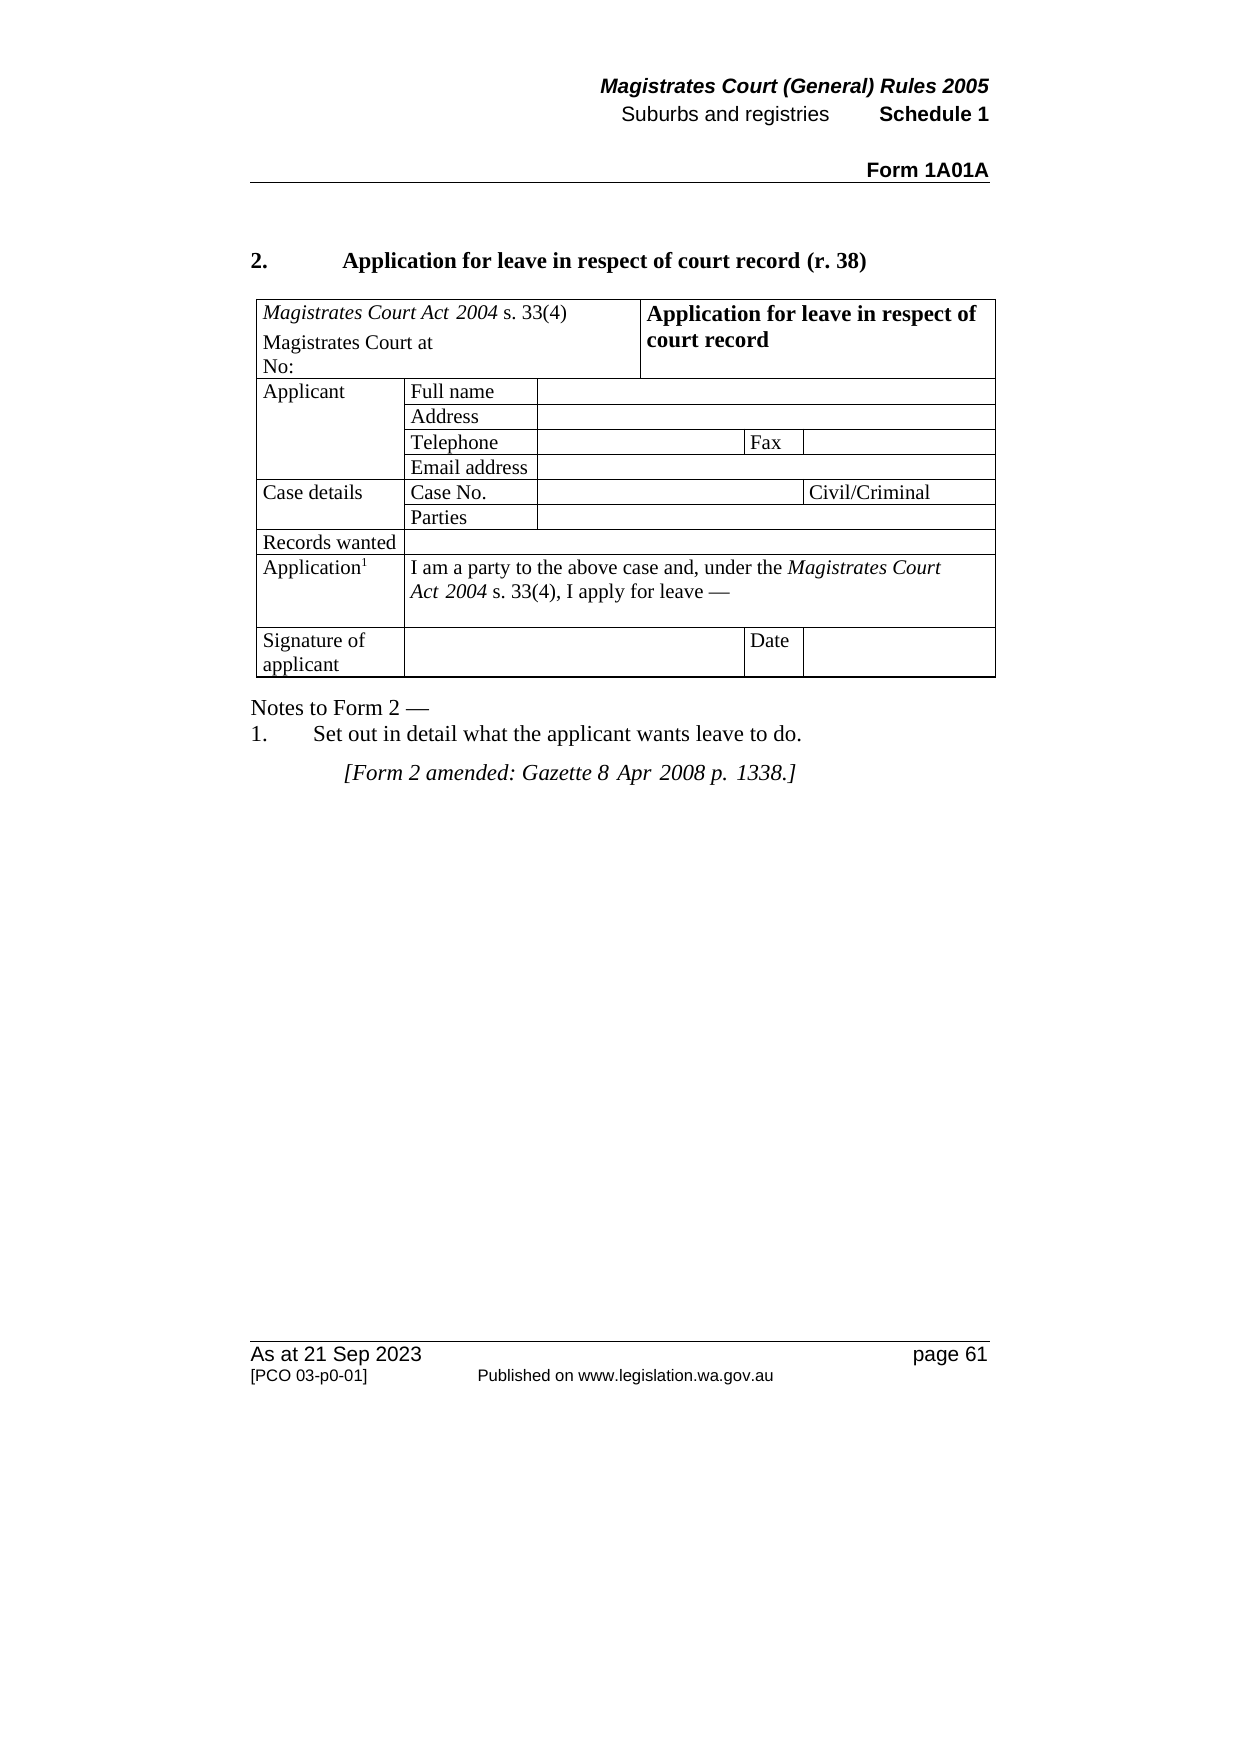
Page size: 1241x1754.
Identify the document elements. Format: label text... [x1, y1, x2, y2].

table_cell [538, 505, 995, 529]
table_cell Case No. [405, 480, 537, 504]
table_header Magistrates Court Act 2004 s. 33(4) Magistrates Court at No: [257, 300, 640, 378]
table_cell Date [745, 628, 803, 676]
table_cell [804, 628, 995, 676]
table_cell Signature of applicant [257, 628, 404, 676]
table_cell Civil/Criminal [804, 480, 995, 504]
text [Form 2 amended: Gazette 8 Apr 2008 p. 1338.] [250, 759, 990, 786]
table_cell [538, 405, 995, 428]
table_cell Case details [257, 480, 404, 529]
table_cell Email address [405, 455, 537, 479]
table_cell Full name [405, 379, 537, 403]
table_cell [538, 379, 995, 403]
table_cell [538, 430, 744, 454]
table_cell [538, 455, 995, 479]
table_cell Telephone [405, 430, 537, 454]
table_cell Address [405, 405, 537, 428]
table_cell Application1 [257, 555, 404, 627]
table_cell Parties [405, 505, 537, 529]
table_cell [804, 430, 995, 454]
table_cell I am a party to the above case and, under the Magistrates Court Act 2004 s. 33(4), I apply for leave — [405, 555, 995, 627]
table_cell [538, 480, 803, 504]
table_header Application for leave in respect of court record [641, 300, 995, 378]
table_cell [405, 530, 995, 554]
table_cell Applicant [257, 379, 404, 479]
text Notes to Form 2 — [250, 694, 990, 721]
subtitle 2. Application for leave in respect of court record (r. 38) [250, 247, 990, 274]
table_cell Records wanted [257, 530, 404, 554]
table_cell Fax [745, 430, 803, 454]
text 1. Set out in detail what the applicant wants leave to do. [250, 721, 990, 747]
table_cell [405, 628, 744, 676]
